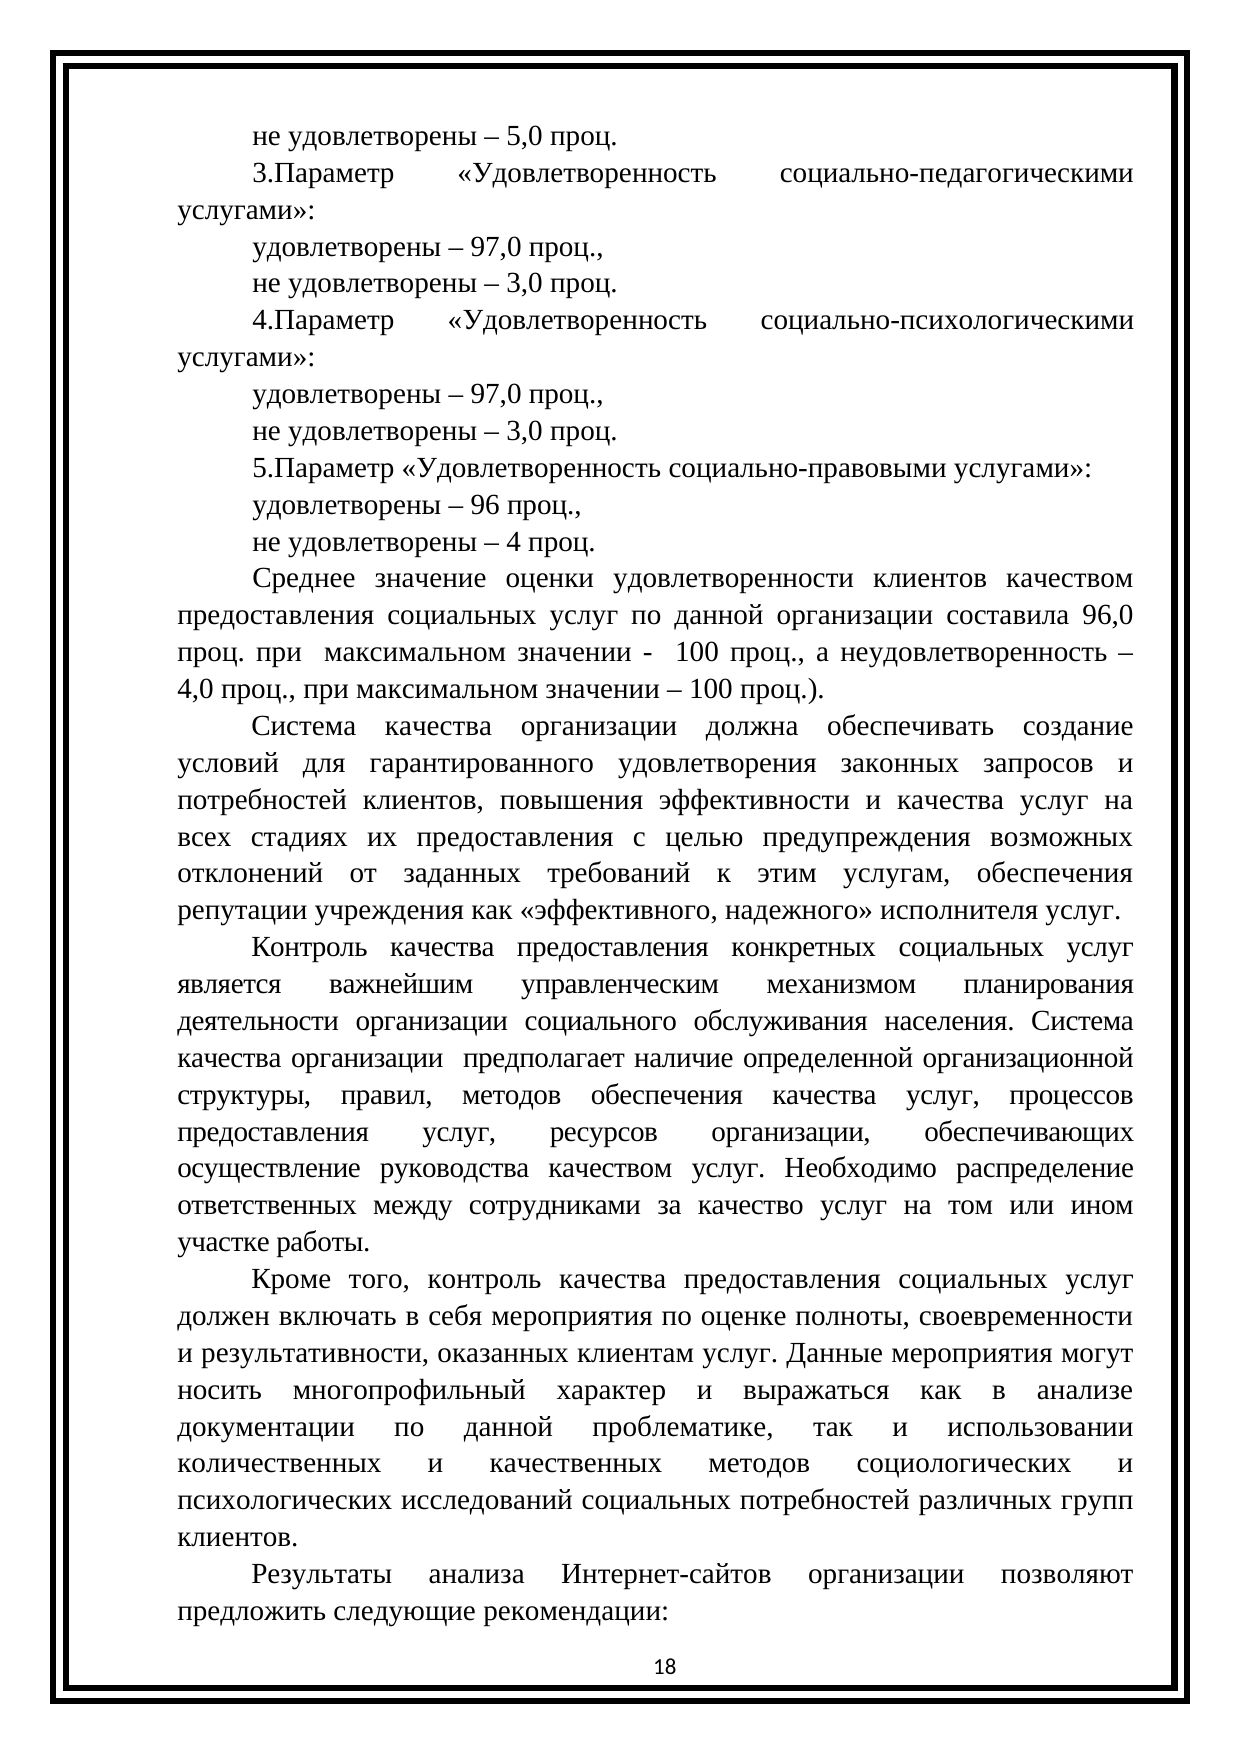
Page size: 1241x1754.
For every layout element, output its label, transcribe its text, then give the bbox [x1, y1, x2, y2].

list Среднее значение оценки удовлетворенности клиентов качеством предоставления социальных услуг по данной организации составила 96,0 проц. при максимальном значении - 100 проц., а неудовлетворенность – 4,0 проц., при максимальном значении – 100 проц.). [177, 561, 1134, 705]
text Система качества организации должна обеспечивать создание условий для гарантированного удовлетворения законных запросов и потребностей клиентов, повышения эффективности и качества услуг на всех стадиях их предоставления с целью предупреждения возможных отклонений от заданных требований к этим услугам, обеспечения репутации учреждения как «эффективного, надежного» исполнителя услуг. [177, 708, 1134, 926]
text Кроме того, контроль качества предоставления социальных услуг должен включать в себя мероприятия по оценке полноты, своевременности и результативности, оказанных клиентам услуг. Данные мероприятия могут носить многопрофильный характер и выражаться как в анализе документации по данной проблематике, так и использовании количественных и качественных методов социологических и психологических исследований социальных потребностей различных групп клиентов. [177, 1261, 1134, 1553]
list Контроль качества предоставления конкретных социальных услуг является важнейшим управленческим механизмом планирования деятельности организации социального обслуживания населения. Система качества организации предполагает наличие определенной организационной структуры, правил, методов обеспечения качества услуг, процессов предоставления услуг, ресурсов организации, обеспечивающих осуществление руководства качеством услуг. Необходимо распределение ответственных между сотрудниками за качество услуг на том или ином участке работы. [177, 929, 1134, 1258]
list 4.Параметр «Удовлетворенность социально-психологическими услугами»: [177, 302, 1134, 373]
list не удовлетворены – 5,0 проц. [177, 118, 1134, 152]
list 3.Параметр «Удовлетворенность социально-педагогическими услугами»: [177, 155, 1134, 225]
list не удовлетворены – 4 проц. [177, 524, 1134, 557]
list удовлетворены – 96 проц., [177, 487, 1134, 520]
list удовлетворены – 97,0 проц., [177, 376, 1134, 410]
list 5.Параметр «Удовлетворенность социально-правовыми услугами»: [177, 450, 1134, 483]
list удовлетворены – 97,0 проц., [177, 229, 1134, 262]
list не удовлетворены – 3,0 проц. [177, 266, 1134, 299]
list не удовлетворены – 3,0 проц. [177, 413, 1134, 447]
text Результаты анализа Интернет-сайтов организации позволяют предложить следующие рекомендации: [177, 1556, 1134, 1627]
